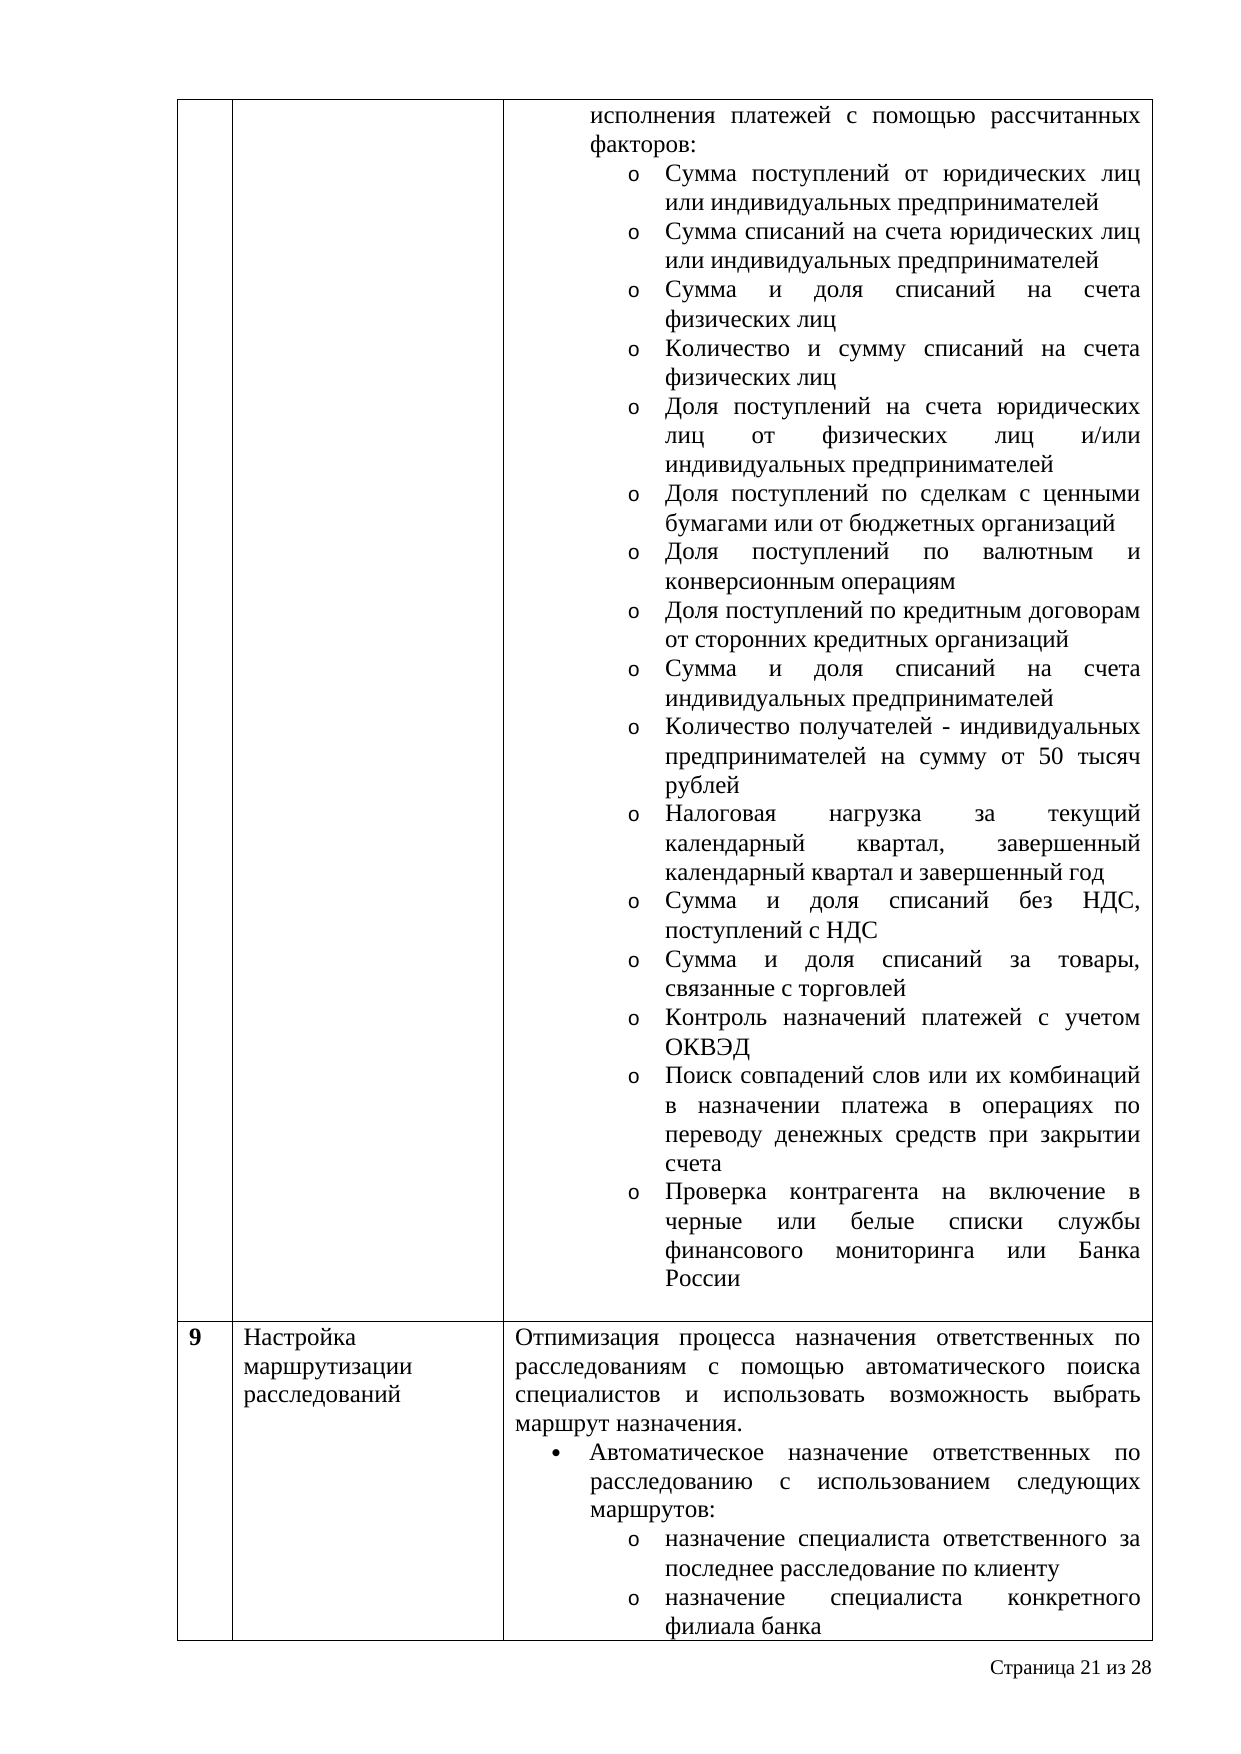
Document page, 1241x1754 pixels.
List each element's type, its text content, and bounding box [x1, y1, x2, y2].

table_cell 8 [178, 100, 232, 1321]
table_cell 9 [178, 1322, 232, 1640]
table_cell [233, 1322, 503, 1640]
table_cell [504, 1322, 1152, 1640]
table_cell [233, 100, 503, 1321]
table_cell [504, 100, 1152, 1321]
